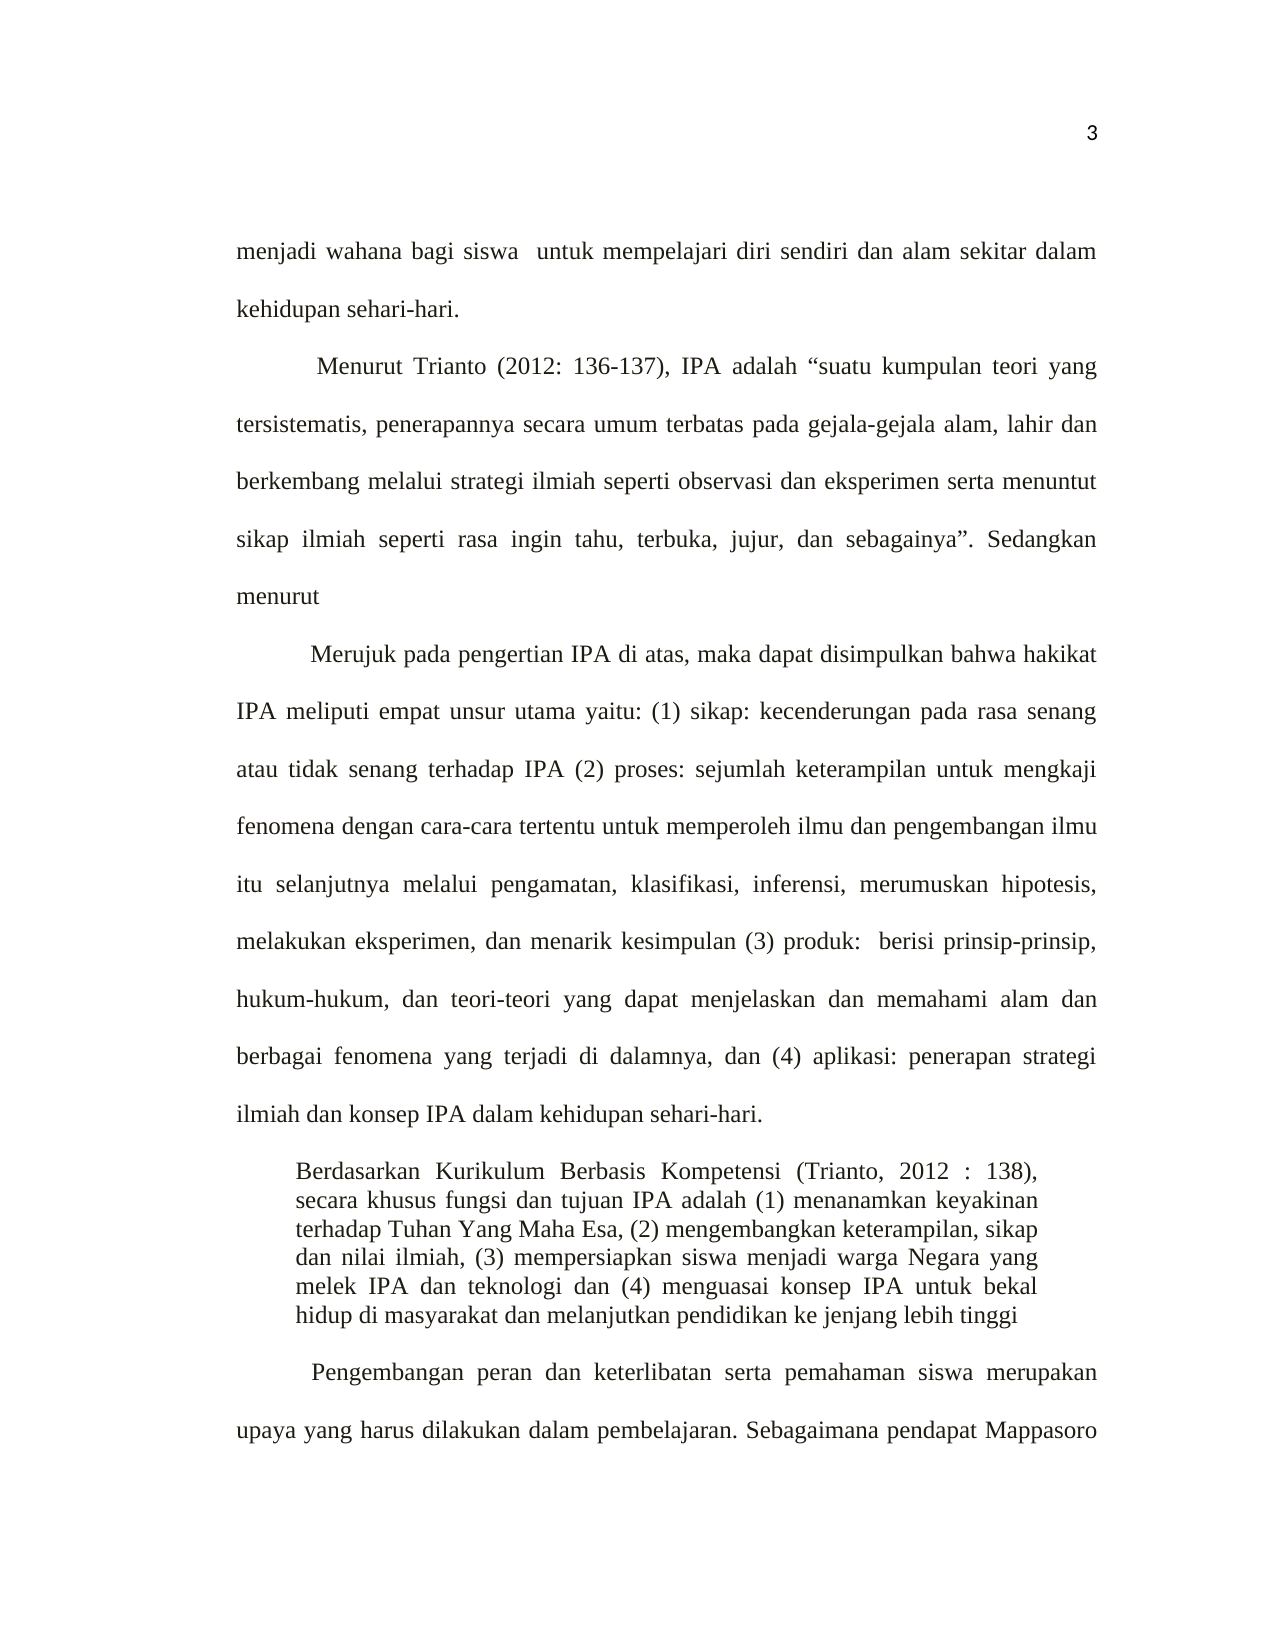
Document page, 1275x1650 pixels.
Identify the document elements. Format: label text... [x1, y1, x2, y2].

list Merujuk pada pengertian IPA di atas, maka dapat disimpulkan bahwa hakikat IPA meliputi empat unsur utama yaitu: (1) sikap: kecenderungan pada rasa senang atau tidak senang terhadap IPA (2) proses: sejumlah keterampilan untuk mengkaji fenomena dengan cara-cara tertentu untuk memperoleh ilmu dan pengembangan ilmu itu selanjutnya melalui pengamatan, klasifikasi, inferensi, merumuskan hipotesis, melakukan eksperimen, dan menarik kesimpulan (3) produk: berisi prinsip-prinsip, hukum-hukum, dan teori-teori yang dapat menjelaskan dan memahami alam dan berbagai fenomena yang terjadi di dalamnya, dan (4) aplikasi: penerapan strategi ilmiah dan konsep IPA dalam kehidupan sehari-hari. [236, 639, 1098, 1127]
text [236, 1357, 1098, 1444]
list Berdasarkan Kurikulum Berbasis Kompetensi (Trianto, 2012 : 138), secara khusus fungsi dan tujuan IPA adalah (1) menanamkan keyakinan terhadap Tuhan Yang Maha Esa, (2) mengembangkan keterampilan, sikap dan nilai ilmiah, (3) mempersiapkan siswa menjadi warga Negara yang melek IPA dan teknologi dan (4) menguasai konsep IPA untuk bekal hidup di masyarakat dan melanjutkan pendidikan ke jenjang lebih tinggi [295, 1156, 1039, 1329]
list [236, 236, 1098, 322]
list Menurut Trianto (2012: 136-137), IPA adalah “suatu kumpulan teori yang tersistematis, penerapannya secara umum terbatas pada gejala-gejala alam, lahir dan berkembang melalui strategi ilmiah seperti observasi dan eksperimen serta menuntut sikap ilmiah seperti rasa ingin tahu, terbuka, jujur, dan sebagainya”. Sedangkan menurut [236, 351, 1098, 610]
